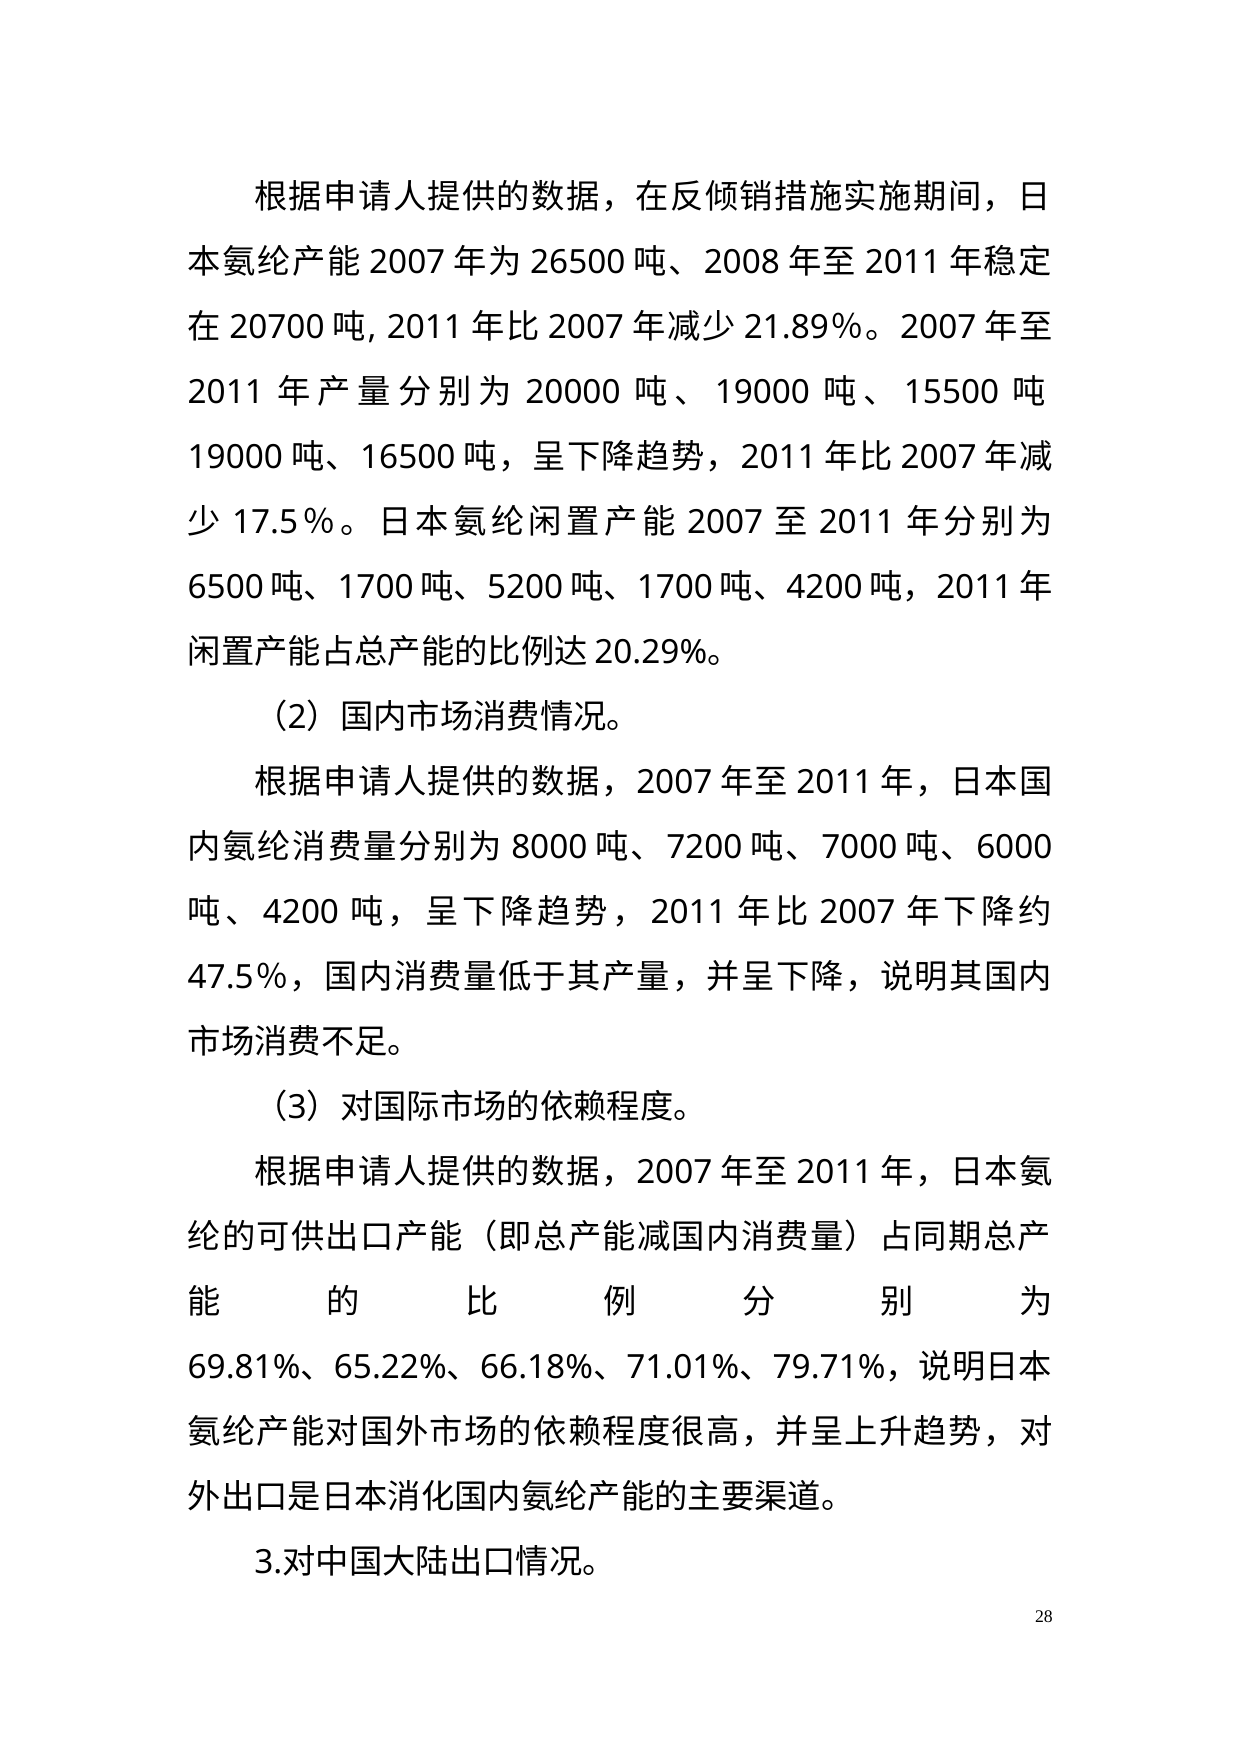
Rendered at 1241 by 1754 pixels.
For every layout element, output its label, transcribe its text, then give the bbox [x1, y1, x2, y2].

text 根据申请人提供的数据，2007年至2011年，日本国内氨纶消费量分别为8000吨、7200吨、7000吨、6000吨、4200吨，呈下降趋势，2011年比2007年下降约47.5％，国内消费量低于其产量，并呈下降，说明其国内市场消费不足。 [187, 747, 1053, 1072]
text 根据申请人提供的数据，在反倾销措施实施期间，日本氨纶产能2007年为26500吨、2008年至2011年稳定在20700吨, 2011年比2007年减少21.89％。2007年至2011年产量分别为20000吨、19000吨、15500吨、19000吨、16500吨，呈下降趋势，2011年比2007年减少17.5％。日本氨纶闲置产能2007至2011年分别为6500吨、1700吨、5200吨、1700吨、4200吨，2011年闲置产能占总产能的比例达20.29%。 [187, 162, 1053, 682]
text 3.对中国大陆出口情况。 [187, 1527, 1053, 1592]
text 根据申请人提供的数据，2007年至2011年，日本氨纶的可供出口产能（即总产能减国内消费量）占同期总产能的比例分别为69.81%、65.22%、66.18%、71.01%、79.71%，说明日本氨纶产能对国外市场的依赖程度很高，并呈上升趋势，对外出口是日本消化国内氨纶产能的主要渠道。 [187, 1137, 1053, 1527]
text （2）国内市场消费情况。 [187, 682, 1053, 747]
text （3）对国际市场的依赖程度。 [187, 1072, 1053, 1137]
